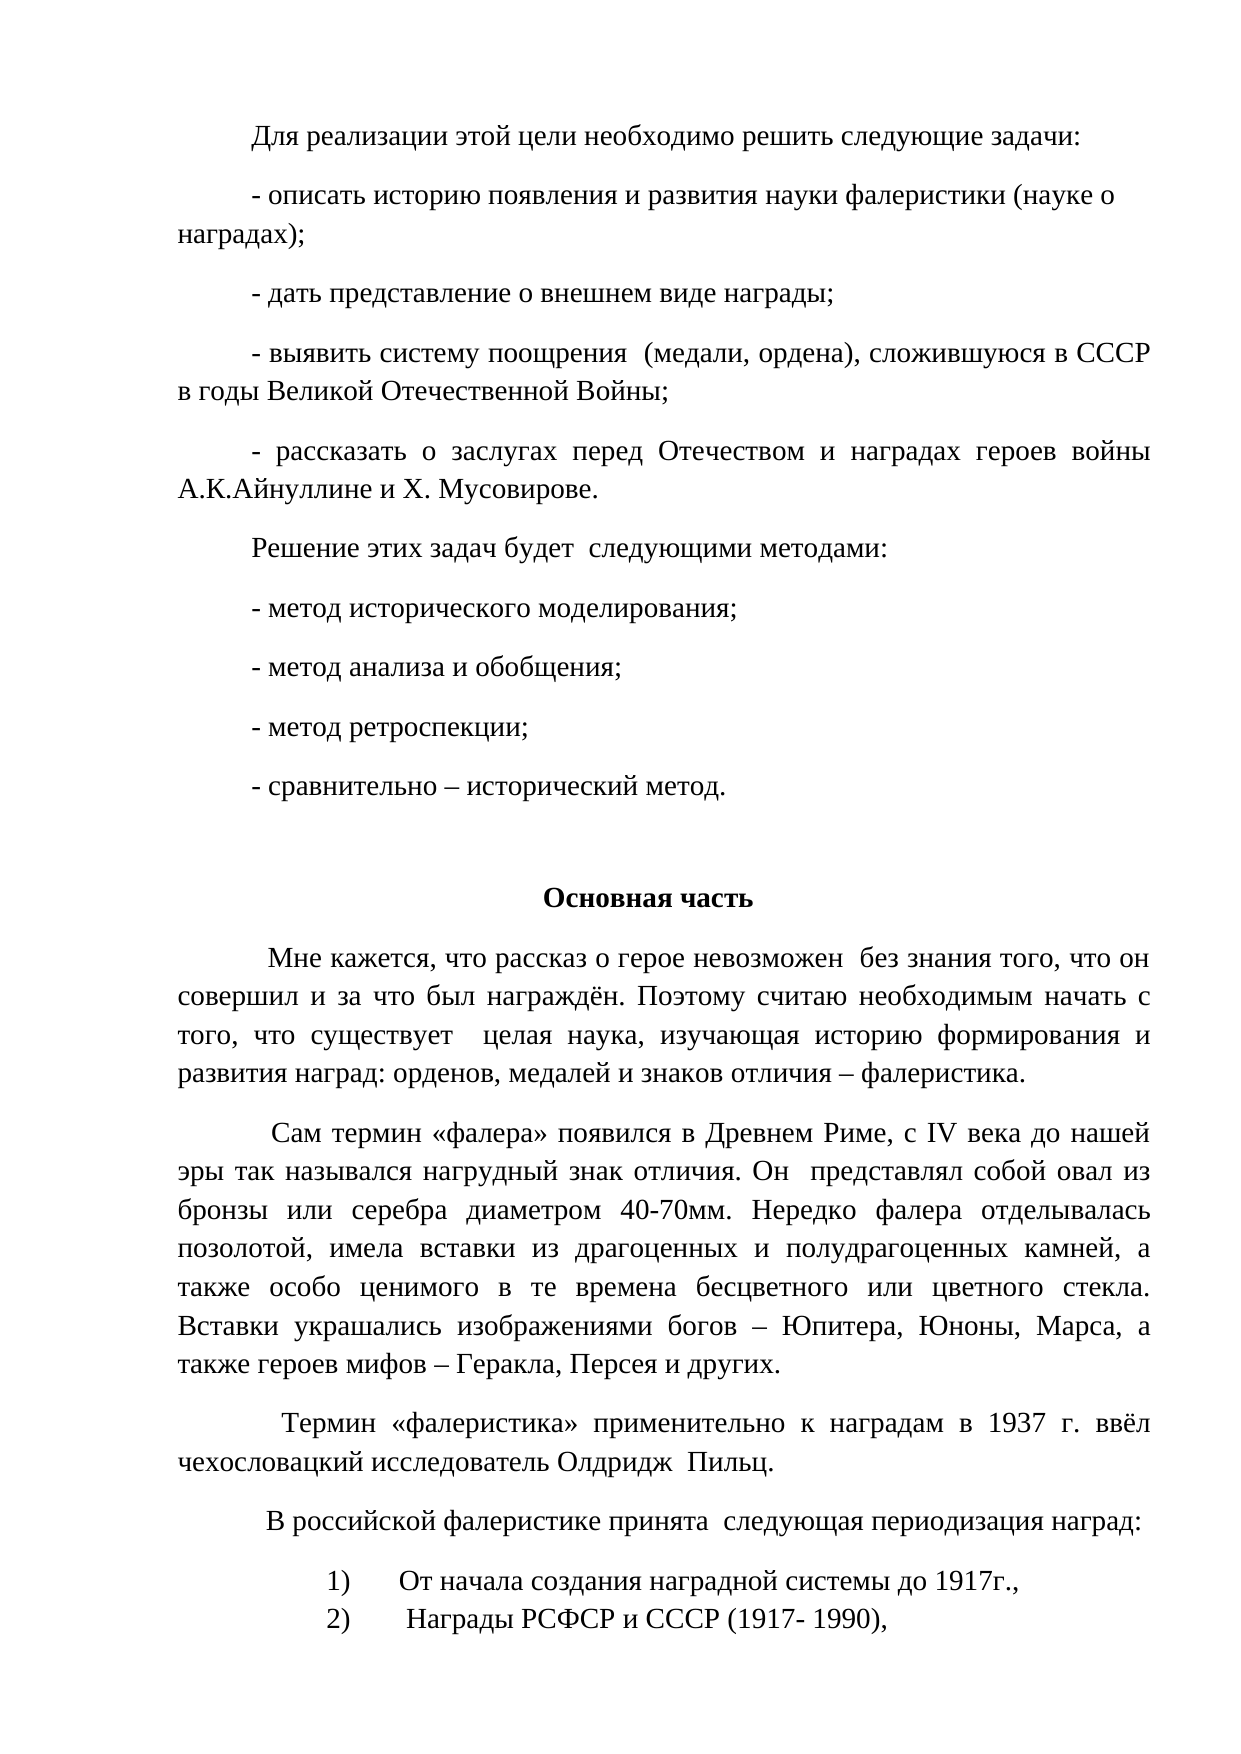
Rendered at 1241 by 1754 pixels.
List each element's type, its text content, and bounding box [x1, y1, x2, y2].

list От начала создания наградной системы до 1917г., [252, 1563, 1152, 1596]
text - рассказать о заслугах перед Отечеством и наградах героев войны А.К.Айнуллине и Х. Мусовирове. [177, 433, 1152, 505]
text - дать представление о внешнем виде награды; [177, 275, 1152, 309]
text - метод анализа и обобщения; [177, 649, 1152, 683]
text В российской фалеристике принята следующая периодизация наград: [177, 1503, 1152, 1537]
text - сравнительно – исторический метод. [177, 768, 1152, 802]
text - описать историю появления и развития науки фалеристики (науке о наградах); [177, 177, 1152, 249]
text Мне кажется, что рассказ о герое невозможен без знания того, что он совершил и за что был награждён. Поэтому считаю необходимым начать с того, что существует целая наука, изучающая историю формирования и развития наград: орденов, медалей и знаков отличия – фалеристика. [177, 940, 1152, 1089]
text - метод ретроспекции; [177, 709, 1152, 742]
text Основная часть [177, 881, 1152, 914]
list Награды РСФСР и СССР (1917- 1990), [252, 1601, 1152, 1635]
text - выявить систему поощрения (медали, ордена), сложившуюся в СССР в годы Великой Отечественной Войны; [177, 335, 1152, 407]
text Решение этих задач будет следующими методами: [177, 531, 1152, 564]
text Для реализации этой цели необходимо решить следующие задачи: [177, 118, 1152, 152]
text - метод исторического моделирования; [177, 590, 1152, 623]
text Термин «фалеристика» применительно к наградам в 1937 г. ввёл чехословацкий исследователь Олдридж Пильц. [177, 1406, 1152, 1478]
text Сам термин «фалера» появился в Древнем Риме, с IV века до нашей эры так назывался нагрудный знак отличия. Он представлял собой овал из бронзы или серебра диаметром 40-70мм. Нередко фалера отделывалась позолотой, имела вставки из драгоценных и полудрагоценных камней, а также особо ценимого в те времена бесцветного или цветного стекла. Вставки украшались изображениями богов – Юпитера, Юноны, Марса, а также героев мифов – Геракла, Персея и других. [177, 1115, 1152, 1380]
